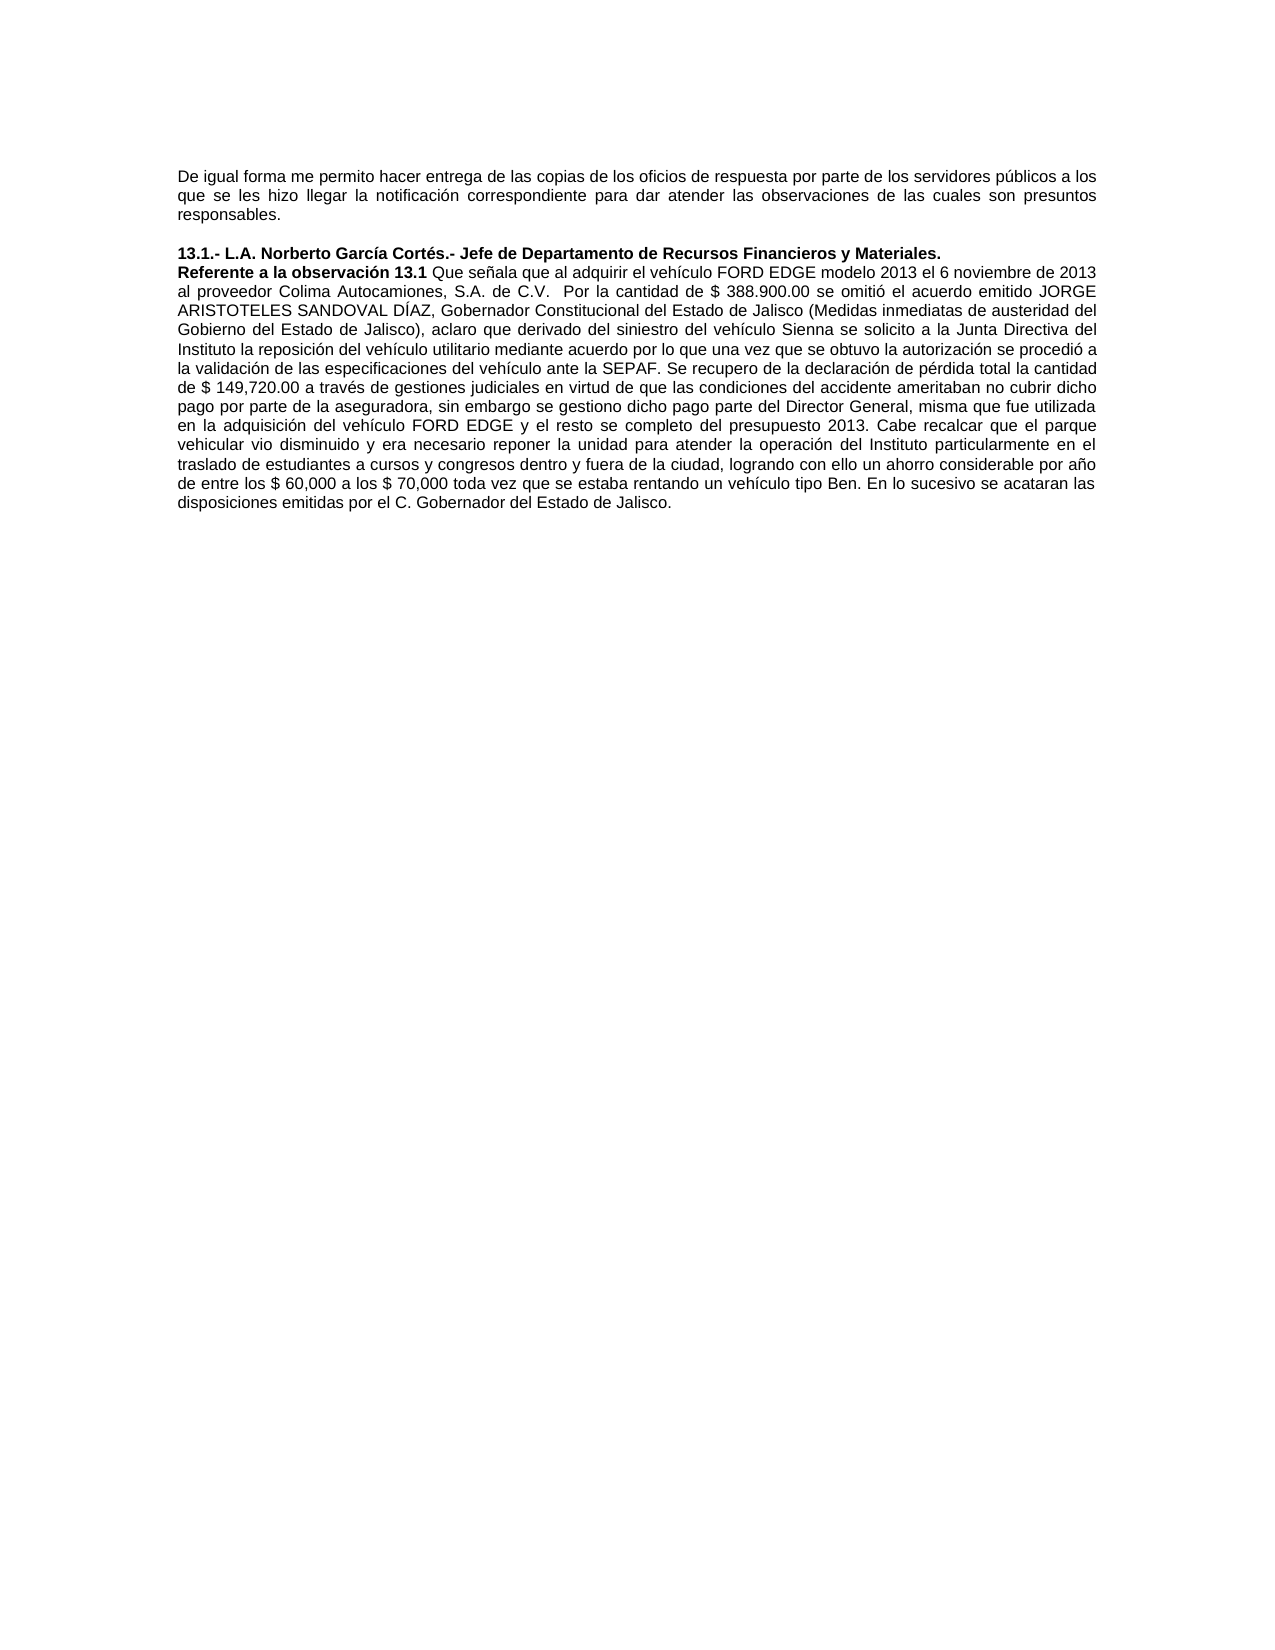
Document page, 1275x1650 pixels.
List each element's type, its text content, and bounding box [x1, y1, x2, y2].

text De igual forma me permito hacer entrega de las copias de los oficios de respuesta por parte de los servidores públicos a los que se les hizo llegar la notificación correspondiente para dar atender las observaciones de las cuales son presuntos responsables. [177, 167, 1098, 224]
text Referente a la observación 13.1 Que señala que al adquirir el vehículo FORD EDGE modelo 2013 el 6 noviembre de 2013 al proveedor Colima Autocamiones, S.A. de C.V. Por la cantidad de $ 388.900.00 se omitió el acuerdo emitido JORGE ARISTOTELES SANDOVAL DÍAZ, Gobernador Constitucional del Estado de Jalisco (Medidas inmediatas de austeridad del Gobierno del Estado de Jalisco), aclaro que derivado del siniestro del vehículo Sienna se solicito a la Junta Directiva del Instituto la reposición del vehículo utilitario mediante acuerdo por lo que una vez que se obtuvo la autorización se procedió a la validación de las especificaciones del vehículo ante la SEPAF. Se recupero de la declaración de pérdida total la cantidad de $ 149,720.00 a través de gestiones judiciales en virtud de que las condiciones del accidente ameritaban no cubrir dicho pago por parte de la aseguradora, sin embargo se gestiono dicho pago parte del Director General, misma que fue utilizada en la adquisición del vehículo FORD EDGE y el resto se completo del presupuesto 2013. Cabe recalcar que el parque vehicular vio disminuido y era necesario reponer la unidad para atender la operación del Instituto particularmente en el traslado de estudiantes a cursos y congresos dentro y fuera de la ciudad, logrando con ello un ahorro considerable por año de entre los $ 60,000 a los $ 70,000 toda vez que se estaba rentando un vehículo tipo Ben. En lo sucesivo se acataran las disposiciones emitidas por el C. Gobernador del Estado de Jalisco. [177, 263, 1098, 512]
text 13.1.- L.A. Norberto García Cortés.- Jefe de Departamento de Recursos Financieros y Materiales. [177, 243, 1098, 263]
